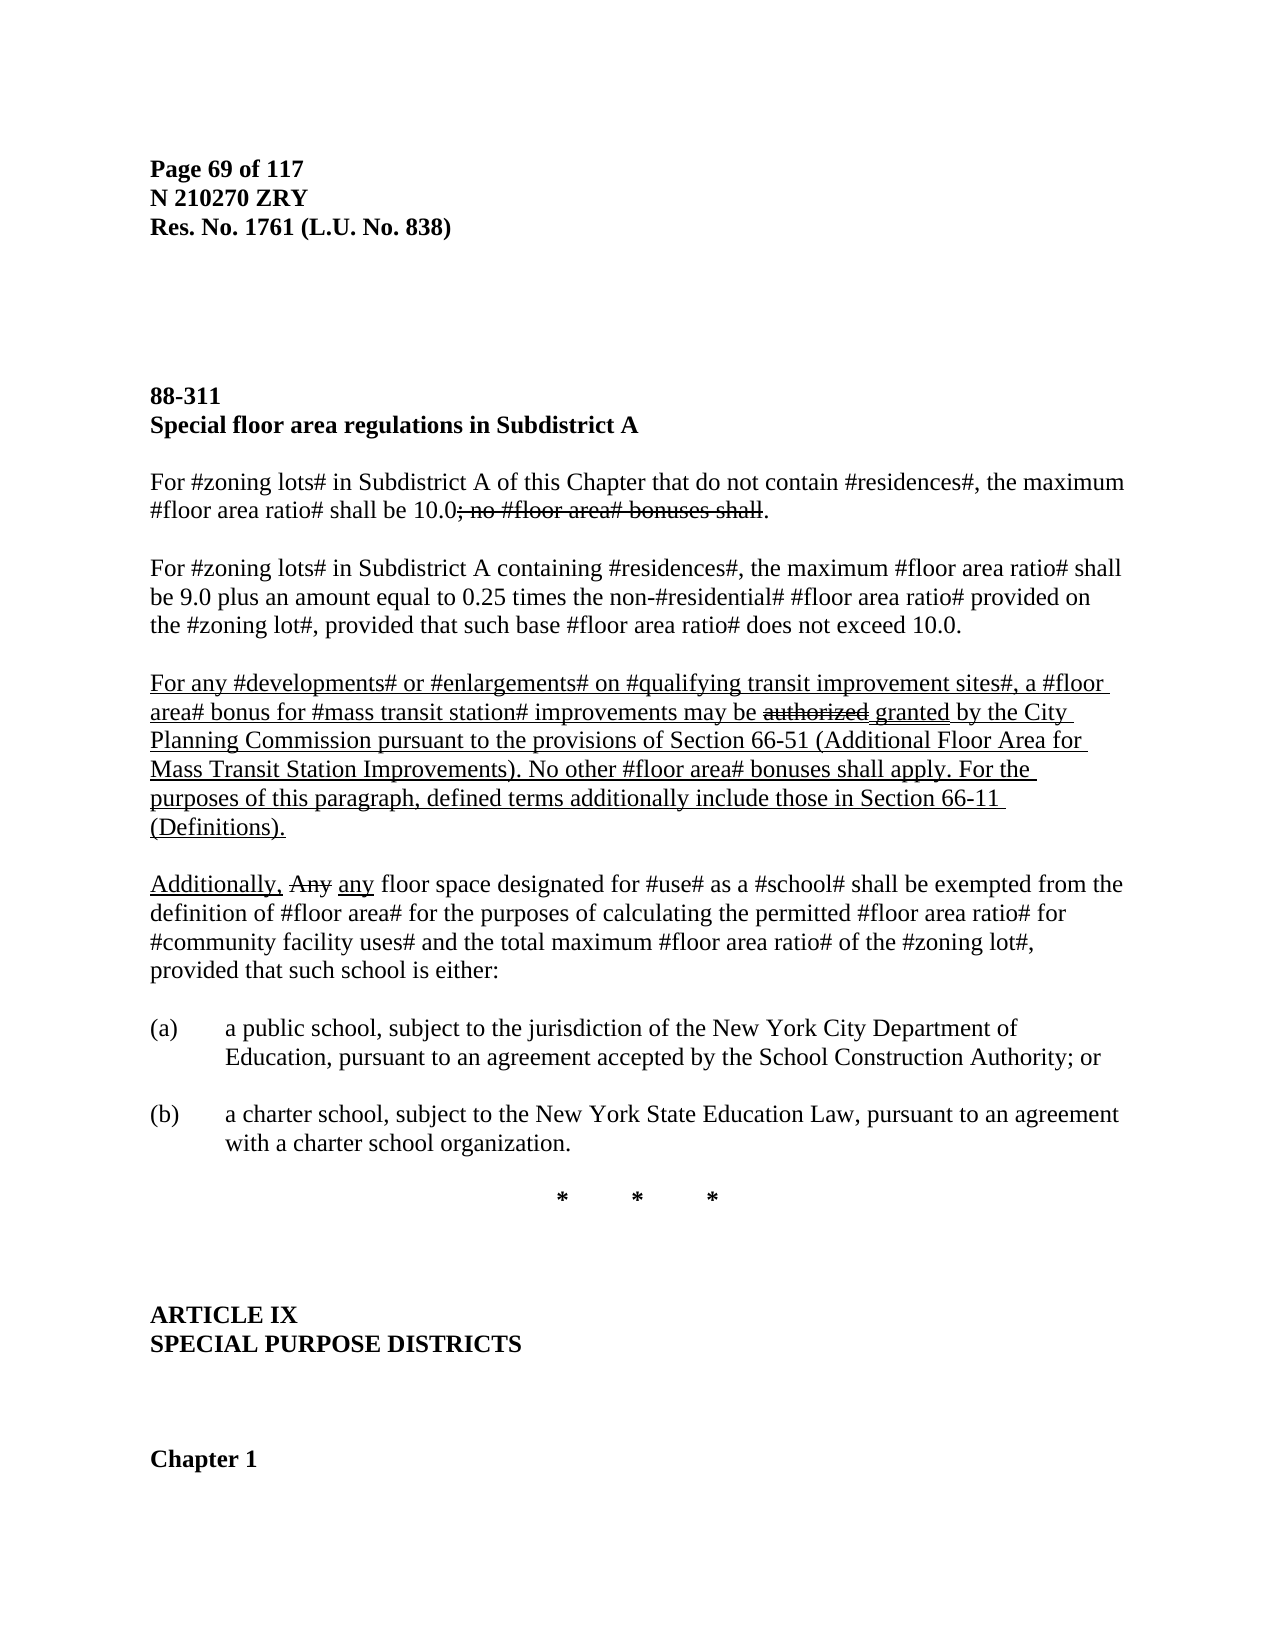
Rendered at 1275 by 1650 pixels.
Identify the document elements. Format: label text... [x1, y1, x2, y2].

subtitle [150, 1444, 1125, 1473]
text For #zoning lots# in Subdistrict A of this Chapter that do not contain #residences#, the maximum #floor area ratio# shall be 10.0; no #floor area# bonuses shall. [150, 467, 1125, 524]
text * * * [150, 1186, 1125, 1214]
text For #zoning lots# in Subdistrict A containing #residences#, the maximum #floor area ratio# shall be 9.0 plus an amount equal to 0.25 times the non-#residential# #floor area ratio# provided on the #zoning lot#, provided that such base #floor area ratio# does not exceed 10.0. [150, 553, 1125, 639]
text For any #developments# or #enlargements# on #qualifying transit improvement sites#, a #floor area# bonus for #mass transit station# improvements may be authorized granted by the City Planning Commission pursuant to the provisions of Section 66-51 (Additional Floor Area for Mass Transit Station Improvements). No other #floor area# bonuses shall apply. For the purposes of this paragraph, defined terms additionally include those in Section 66-11 (Definitions). [150, 668, 1125, 841]
subtitle ARTICLE IX SPECIAL PURPOSE DISTRICTS [150, 1300, 1125, 1358]
text Additionally, Any any floor space designated for #use# as a #school# shall be exempted from the definition of #floor area# for the purposes of calculating the permitted #floor area ratio# for #community facility uses# and the total maximum #floor area ratio# of the #zoning lot#, provided that such school is either: [150, 869, 1125, 984]
text (a) a public school, subject to the jurisdiction of the New York City Department of Education, pursuant to an agreement accepted by the School Construction Authority; or [150, 1013, 1125, 1071]
subtitle 88-311 Special floor area regulations in Subdistrict A [150, 381, 1125, 438]
text (b) a charter school, subject to the New York State Education Law, pursuant to an agreement with a charter school organization. [150, 1099, 1125, 1157]
